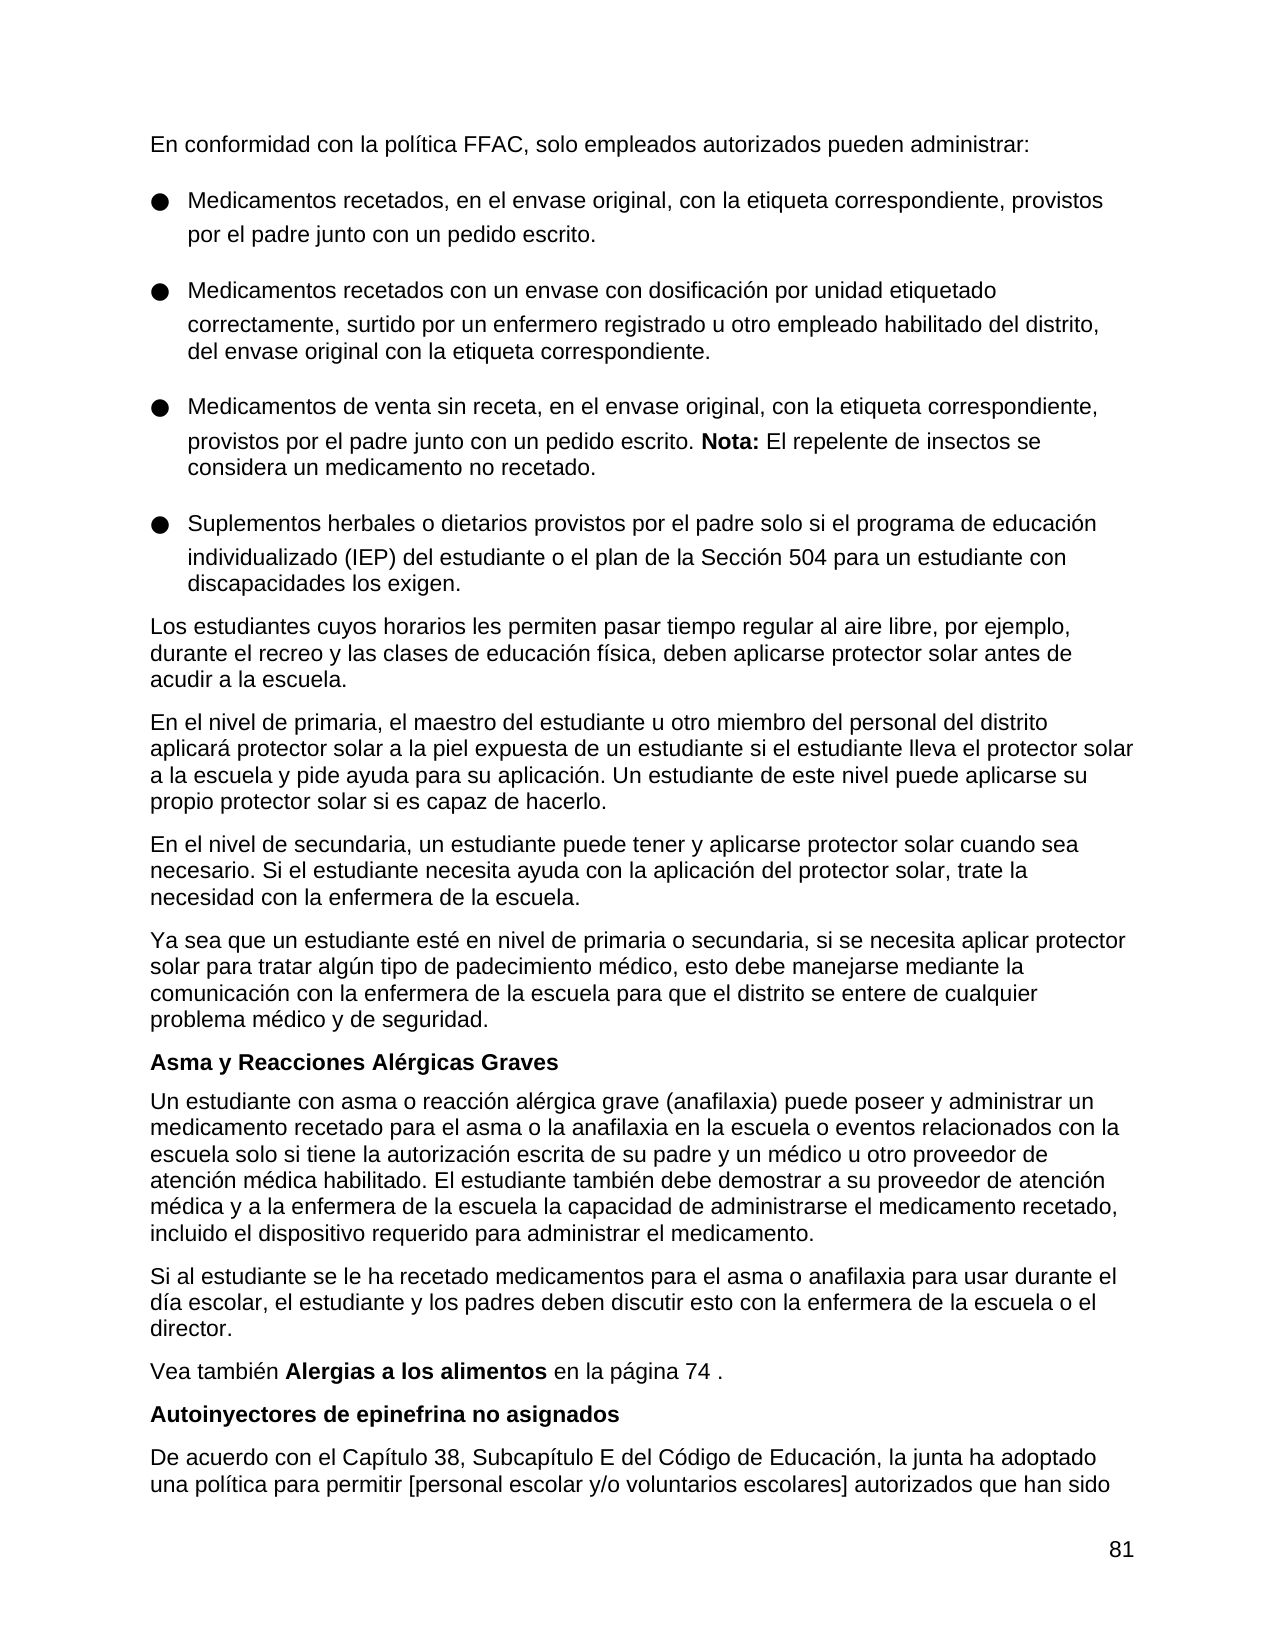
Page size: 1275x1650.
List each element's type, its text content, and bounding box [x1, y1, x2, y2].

text Los estudiantes cuyos horarios les permiten pasar tiempo regular al aire libre, por ejemplo, durante el recreo y las clases de educación física, deben aplicarse protector solar antes de acudir a la escuela. [150, 613, 1134, 692]
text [150, 1444, 1134, 1497]
text Un estudiante con asma o reacción alérgica grave (anafilaxia) puede poseer y administrar un medicamento recetado para el asma o la anafilaxia en la escuela o eventos relacionados con la escuela solo si tiene la autorización escrita de su padre y un médico u otro proveedor de atención médica habilitado. El estudiante también debe demostrar a su proveedor de atención médica y a la enfermera de la escuela la capacidad de administrarse el medicamento recetado, incluido el dispositivo requerido para administrar el medicamento. [150, 1088, 1134, 1246]
list Suplementos herbales o dietarios provistos por el padre solo si el programa de educación individualizado (IEP) del estudiante o el plan de la Sección 504 para un estudiante con discapacidades los exigen. [150, 497, 1134, 597]
text Autoinyectores de epinefrina no asignados [150, 1401, 1134, 1428]
text En conformidad con la política FFAC, solo empleados autorizados pueden administrar: [150, 131, 1134, 158]
list Medicamentos recetados, en el envase original, con la etiqueta correspondiente, provistos por el padre junto con un pedido escrito. [150, 174, 1134, 248]
text En el nivel de secundaria, un estudiante puede tener y aplicarse protector solar cuando sea necesario. Si el estudiante necesita ayuda con la aplicación del protector solar, trate la necesidad con la enfermera de la escuela. [150, 831, 1134, 910]
text Ya sea que un estudiante esté en nivel de primaria o secundaria, si se necesita aplicar protector solar para tratar algún tipo de padecimiento médico, esto debe manejarse mediante la comunicación con la enfermera de la escuela para que el distrito se entere de cualquier problema médico y de seguridad. [150, 927, 1134, 1032]
text Si al estudiante se le ha recetado medicamentos para el asma o anafilaxia para usar durante el día escolar, el estudiante y los padres deben discutir esto con la enfermera de la escuela o el director. [150, 1263, 1134, 1342]
list Medicamentos de venta sin receta, en el envase original, con la etiqueta correspondiente, provistos por el padre junto con un pedido escrito. Nota: El repelente de insectos se considera un medicamento no recetado. [150, 381, 1134, 480]
list Medicamentos recetados con un envase con dosificación por unidad etiquetado correctamente, surtido por un enfermero registrado u otro empleado habilitado del distrito, del envase original con la etiqueta correspondiente. [150, 264, 1134, 364]
text Vea también Alergias a los alimentos en la página 74 . [150, 1358, 1134, 1385]
subtitle Asma y Reacciones Alérgicas Graves [150, 1049, 1134, 1075]
text En el nivel de primaria, el maestro del estudiante u otro miembro del personal del distrito aplicará protector solar a la piel expuesta de un estudiante si el estudiante lleva el protector solar a la escuela y pide ayuda para su aplicación. Un estudiante de este nivel puede aplicarse su propio protector solar si es capaz de hacerlo. [150, 709, 1134, 814]
